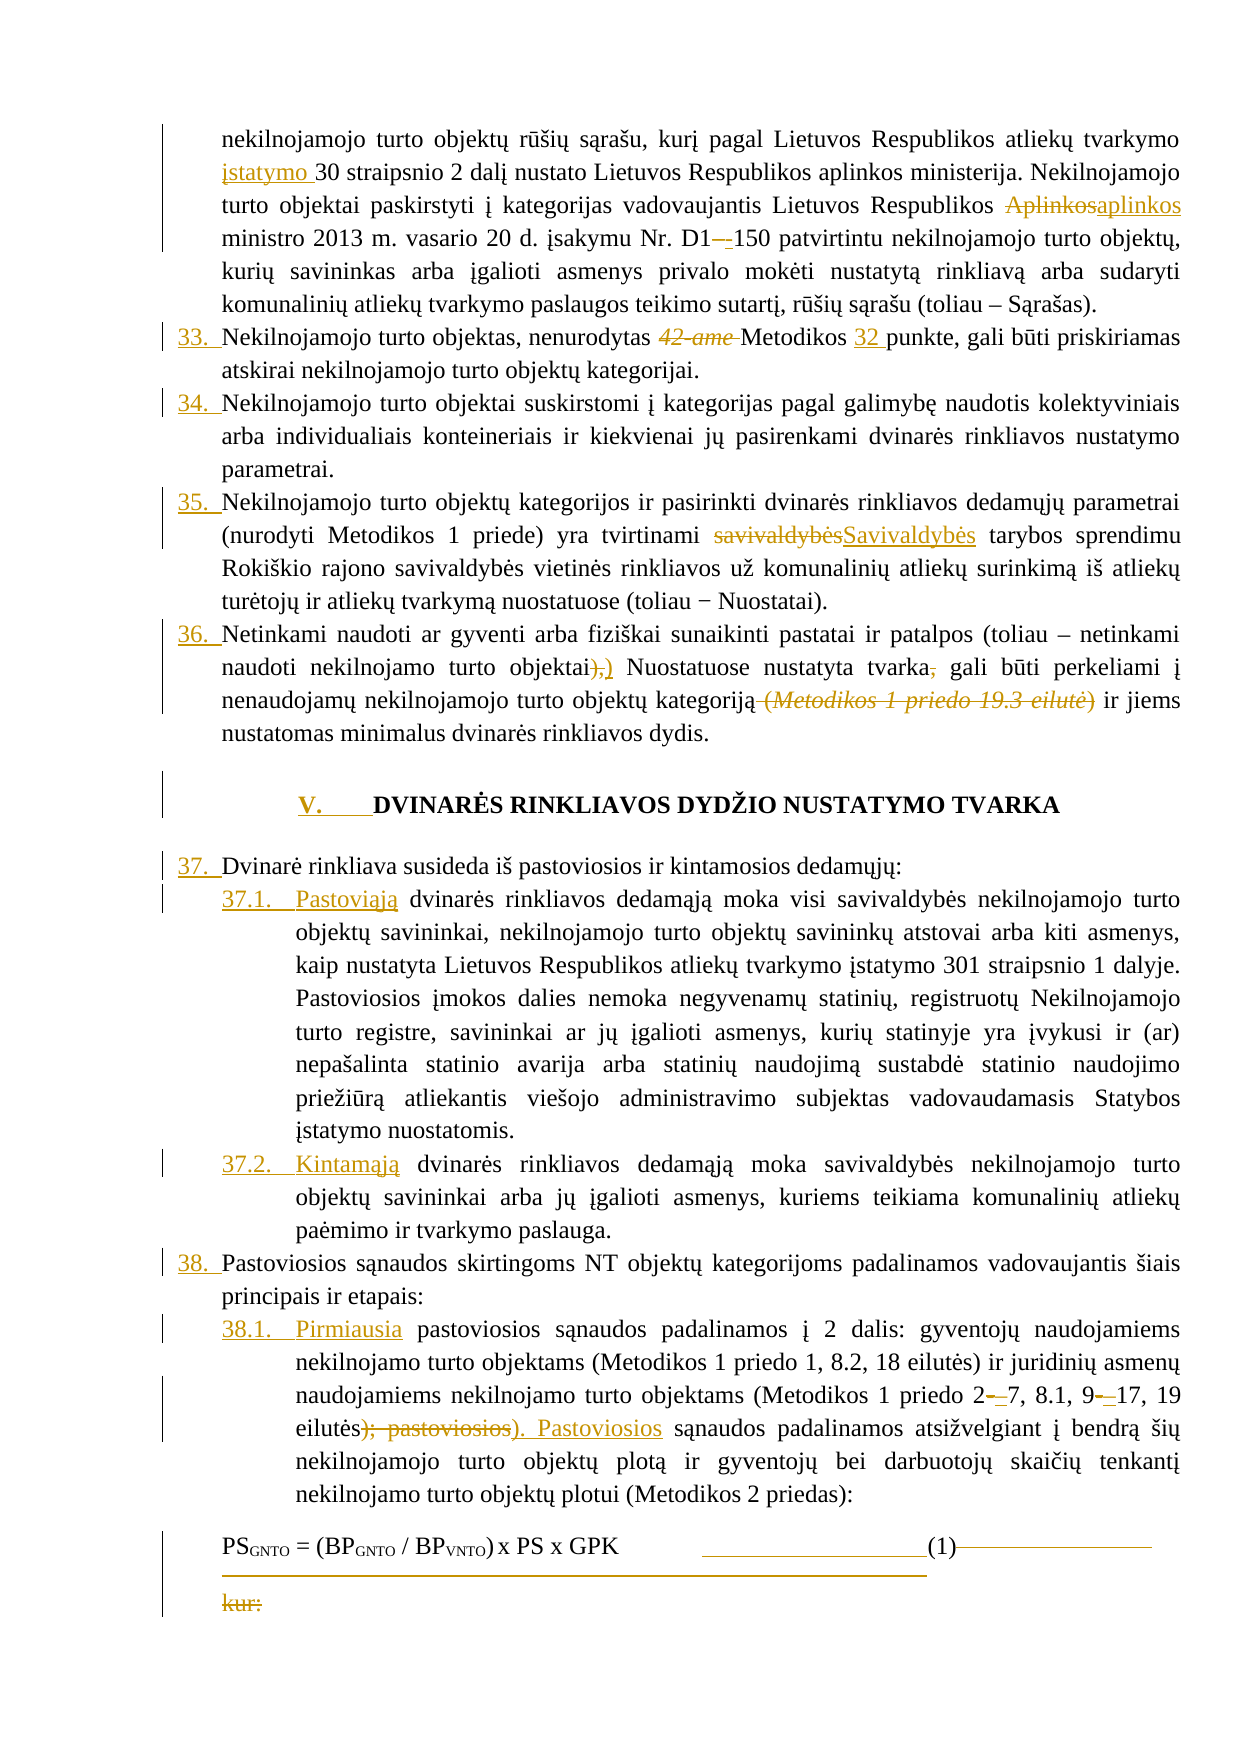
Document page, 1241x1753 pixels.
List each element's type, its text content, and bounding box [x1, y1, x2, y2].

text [177, 124, 1181, 318]
text PSGNTO = (BPGNTO / BPVNTO) x PS x GPK (1) [222, 1531, 1181, 1588]
text Nekilnojamojo turto objektas, nenurodytas Metodikos punkte, gali būti priskiriamas atskirai nekilnojamojo turto objektų kategorijai. [177, 322, 1181, 384]
text dvinarės rinkliavos dedamąją moka visi savivaldybės nekilnojamojo turto objektų savininkai, nekilnojamojo turto objektų savininkų atstovai arba kiti asmenys, kaip nustatyta Lietuvos Respublikos atliekų tvarkymo įstatymo 301 straipsnio 1 dalyje. Pastoviosios įmokos dalies nemoka negyvenamų statinių, registruotų Nekilnojamojo turto registre, savininkai ar jų įgalioti asmenys, kurių statinyje yra įvykusi ir (ar) nepašalinta statinio avarija arba statinių naudojimą sustabdė statinio naudojimo priežiūrą atliekantis viešojo administravimo subjektas vadovaudamasis Statybos įstatymo nuostatomis. [222, 884, 1181, 1144]
text Netinkami naudoti ar gyventi arba fiziškai sunaikinti pastatai ir patalpos (toliau – netinkami naudoti nekilnojamo turto objektai Nuostatuose nustatyta tvarka gali būti perkeliami į nenaudojamų nekilnojamojo turto objektų kategoriją ir jiems nustatomas minimalus dvinarės rinkliavos dydis. [177, 619, 1181, 747]
text Nekilnojamojo turto objektai suskirstomi į kategorijas pagal galimybę naudotis kolektyviniais arba individualiais konteineriais ir kiekvienai jų pasirenkami dvinarės rinkliavos nustatymo parametrai. [177, 388, 1181, 483]
text Nekilnojamojo turto objektų kategorijos ir pasirinkti dvinarės rinkliavos dedamųjų parametrai (nurodyti Metodikos 1 priede) yra tvirtinami tarybos sprendimu Rokiškio rajono savivaldybės vietinės rinkliavos už komunalinių atliekų surinkimą iš atliekų turėtojų ir atliekų tvarkymą nuostatuose (toliau − Nuostatai). [177, 487, 1181, 615]
text dvinarės rinkliavos dedamąją moka savivaldybės nekilnojamojo turto objektų savininkai arba jų įgalioti asmenys, kuriems teikiama komunalinių atliekų paėmimo ir tvarkymo paslauga. [222, 1149, 1181, 1243]
text pastoviosios sąnaudos padalinamos į 2 dalis: gyventojų naudojamiems nekilnojamo turto objektams (Metodikos 1 priedo 1, 8.2, 18 eilutės) ir juridinių asmenų naudojamiems nekilnojamo turto objektams (Metodikos 1 priedo 27, 8.1, 917, 19 eilutės sąnaudos padalinamos atsižvelgiant į bendrą šių nekilnojamojo turto objektų plotą ir gyventojų bei darbuotojų skaičių tenkantį nekilnojamo turto objektų plotui (Metodikos 2 priedas): [222, 1314, 1181, 1508]
text DVINARĖS RINKLIAVOS DYDŽIO NUSTATYMO TVARKA [177, 790, 1181, 818]
text Dvinarė rinkliava susideda iš pastoviosios ir kintamosios dedamųjų: [177, 851, 1181, 880]
text Pastoviosios sąnaudos skirtingoms NT objektų kategorijoms padalinamos vadovaujantis šiais principais ir etapais: [177, 1248, 1181, 1309]
